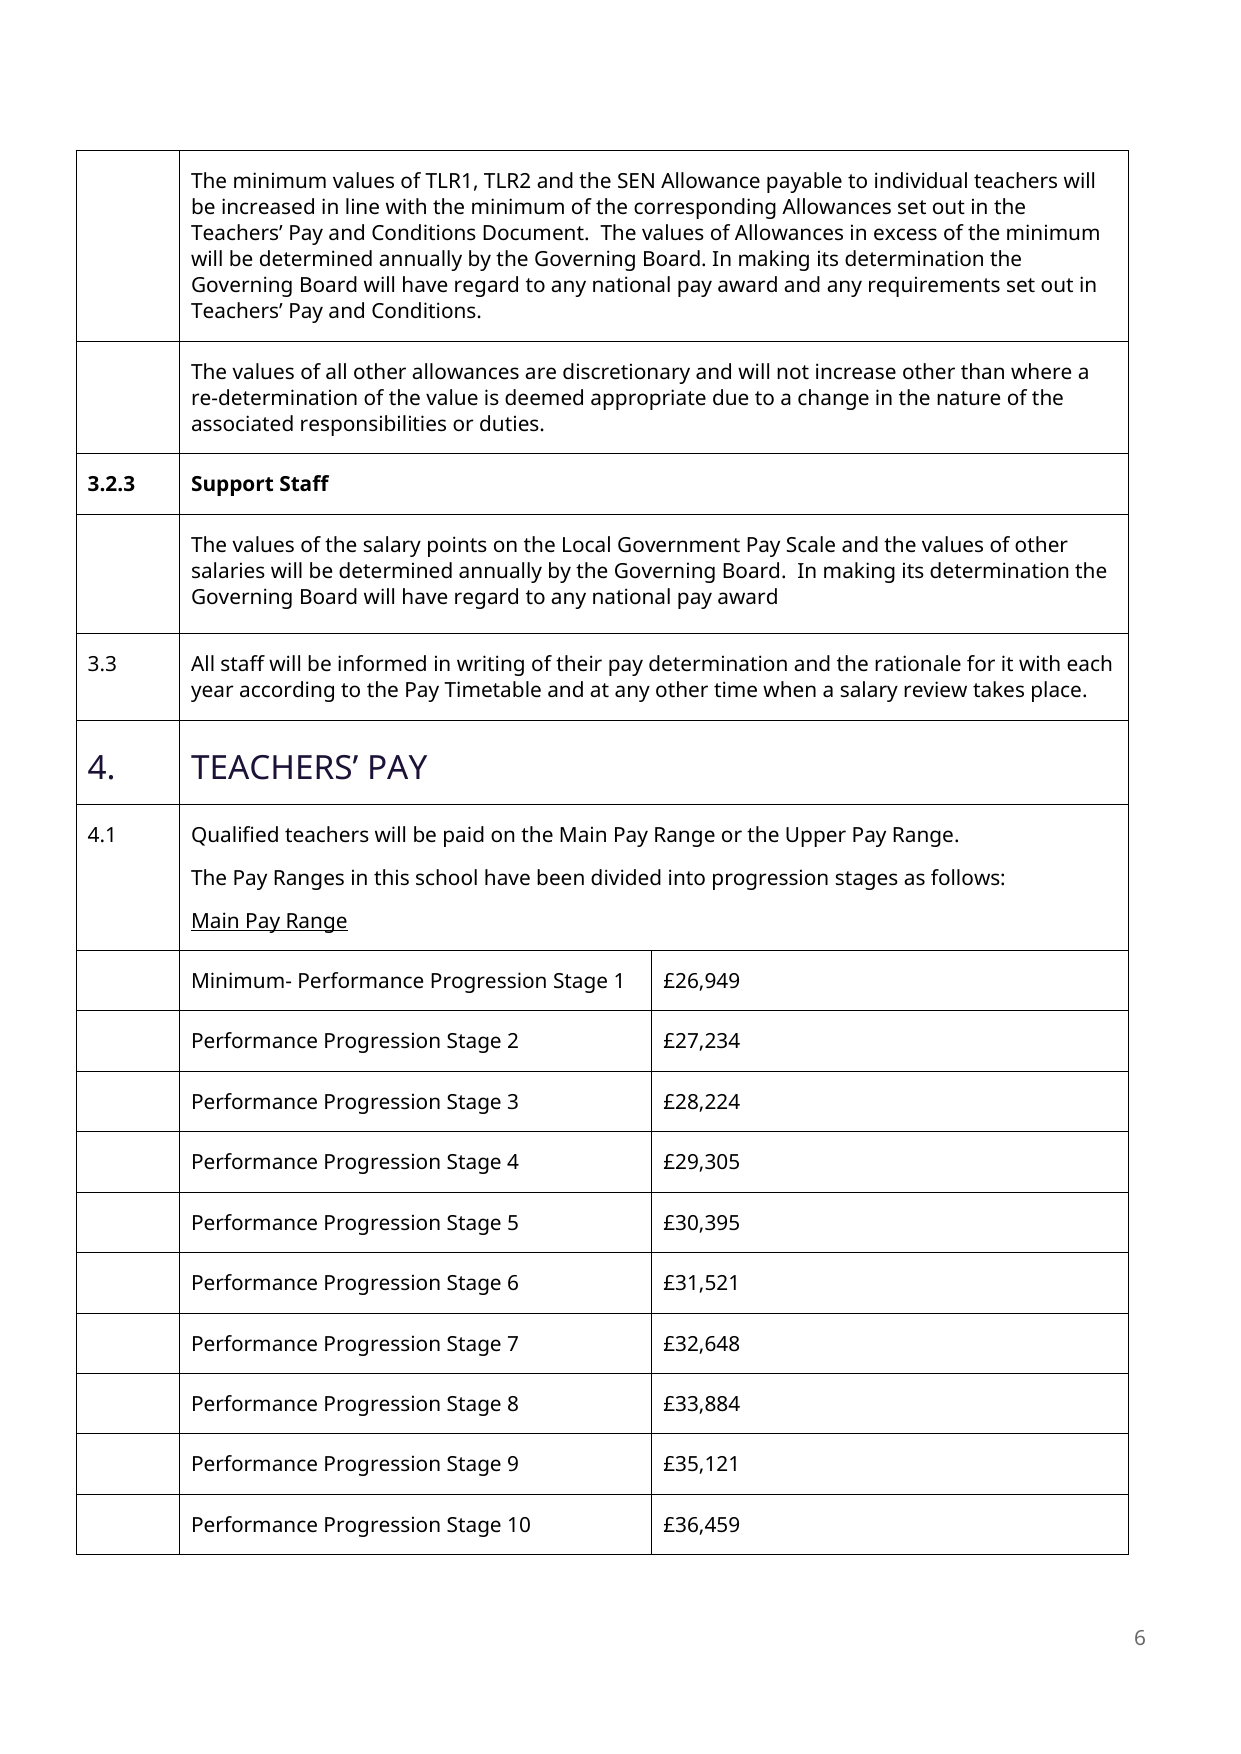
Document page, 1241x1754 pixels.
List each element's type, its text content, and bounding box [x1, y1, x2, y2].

table_cell The values of the salary points on the Local Government Pay Scale and the values of other salaries will be determined annually by the Governing Board. In making its determination the Governing Board will have regard to any national pay award [180, 515, 1128, 633]
table_cell All staff will be informed in writing of their pay determination and the rationale for it with each year according to the Pay Timetable and at any other time when a salary review takes place. [180, 634, 1128, 720]
table_cell [77, 515, 179, 633]
table_cell [77, 1253, 179, 1312]
table_cell £26,949 [652, 951, 1128, 1010]
table_cell [77, 1314, 179, 1373]
table_cell £28,224 [652, 1072, 1128, 1131]
table_cell [77, 1132, 179, 1192]
table_cell Performance Progression Stage 5 [180, 1193, 651, 1252]
table_cell Performance Progression Stage 7 [180, 1314, 651, 1373]
table_cell [77, 1193, 179, 1252]
table_cell [77, 342, 179, 453]
table_cell 3.2.3 [77, 454, 179, 513]
table_cell £27,234 [652, 1011, 1128, 1071]
table_cell £32,648 [652, 1314, 1128, 1373]
table_cell 4. [77, 721, 179, 804]
table_cell £35,121 [652, 1434, 1128, 1494]
table_cell £31,521 [652, 1253, 1128, 1312]
table_cell Performance Progression Stage 3 [180, 1072, 651, 1131]
table_cell [77, 1374, 179, 1433]
table_cell [77, 1434, 179, 1494]
table_cell Support Staff [180, 454, 1128, 513]
table_cell [77, 1011, 179, 1071]
table_cell TEACHERS’ PAY [180, 721, 1128, 804]
table_cell £29,305 [652, 1132, 1128, 1192]
table_cell [77, 151, 179, 341]
table_cell 4.1 [77, 805, 179, 950]
table_cell 3.3 [77, 634, 179, 720]
table_cell Minimum- Performance Progression Stage 1 [180, 951, 651, 1010]
table_cell Performance Progression Stage 8 [180, 1374, 651, 1433]
table_cell Qualified teachers will be paid on the Main Pay Range or the Upper Pay Range. The Pay Ranges in this school have been divided into progression stages as follows: Main Pay Range [180, 805, 1128, 950]
table_cell The values of all other allowances are discretionary and will not increase other than where a re-determination of the value is deemed appropriate due to a change in the nature of the associated responsibilities or duties. [180, 342, 1128, 453]
table_cell [77, 1072, 179, 1131]
table_cell £30,395 [652, 1193, 1128, 1252]
table_cell [77, 1495, 179, 1554]
table_cell Performance Progression Stage 6 [180, 1253, 651, 1312]
table_cell Performance Progression Stage 9 [180, 1434, 651, 1494]
table_cell Performance Progression Stage 2 [180, 1011, 651, 1071]
table_cell Performance Progression Stage 4 [180, 1132, 651, 1192]
table_cell Performance Progression Stage 10 [180, 1495, 651, 1554]
table_cell [77, 951, 179, 1010]
table_cell £33,884 [652, 1374, 1128, 1433]
table_cell The minimum values of TLR1, TLR2 and the SEN Allowance payable to individual teachers will be increased in line with the minimum of the corresponding Allowances set out in the Teachers’ Pay and Conditions Document. The values of Allowances in excess of the minimum will be determined annually by the Governing Board. In making its determination the Governing Board will have regard to any national pay award and any requirements set out in Teachers’ Pay and Conditions. [180, 151, 1128, 341]
table_cell £36,459 [652, 1495, 1128, 1554]
